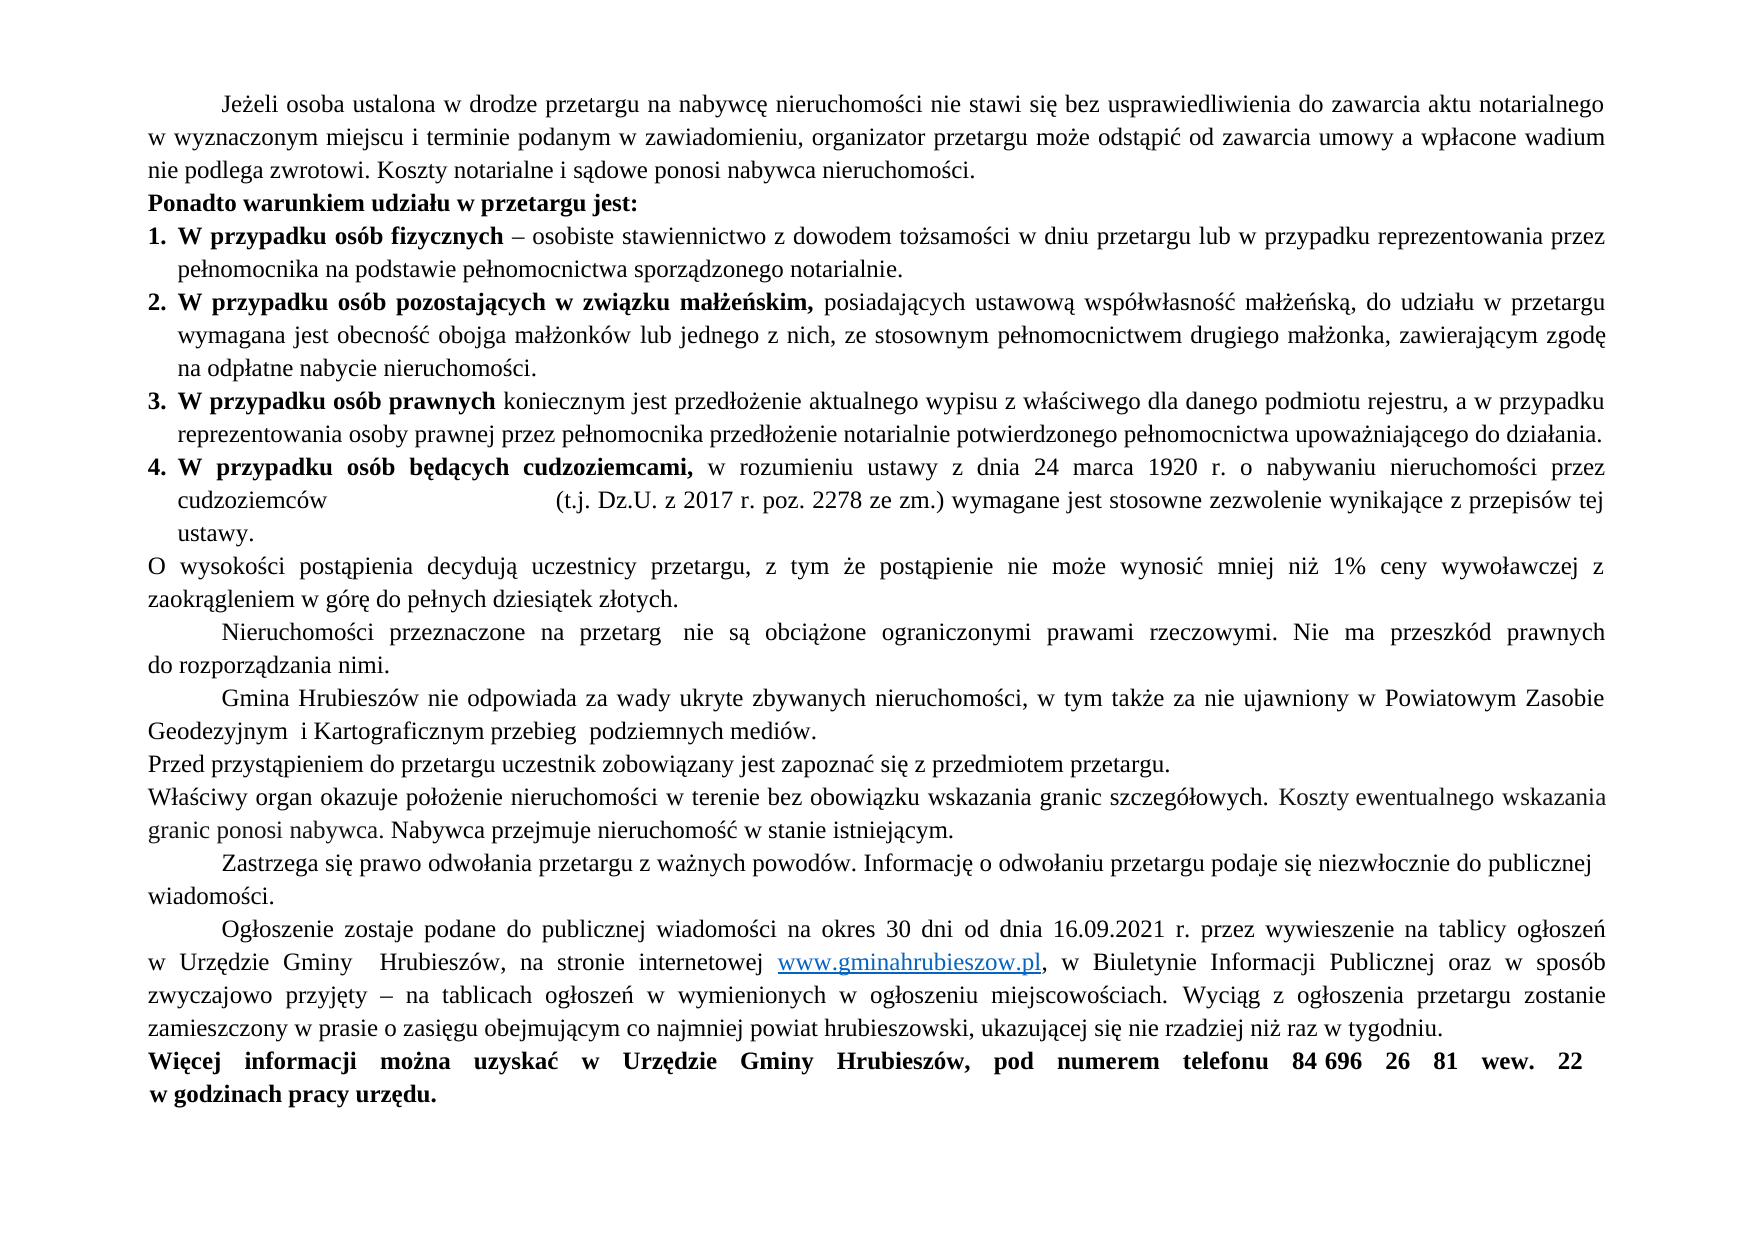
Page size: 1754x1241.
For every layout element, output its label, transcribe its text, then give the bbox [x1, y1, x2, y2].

text Zastrzega się prawo odwołania przetargu z ważnych powodów. Informację o odwołaniu przetargu podaje się niezwłocznie do publicznej wiadomości. [118, 848, 1606, 910]
list W przypadku osób fizycznych – osobiste stawiennictwo z dowodem tożsamości w dniu przetargu lub w przypadku reprezentowania przez pełnomocnika na podstawie pełnomocnictwa sporządzonego notarialnie. [148, 221, 1606, 282]
list W przypadku osób pozostających w związku małżeńskim, posiadających ustawową współwłasność małżeńską, do udziału w przetargu wymagana jest obecność obojga małżonków lub jednego z nich, ze stosownym pełnomocnictwem drugiego małżonka, zawierającym zgodę na odpłatne nabycie nieruchomości. [148, 287, 1606, 382]
text Jeżeli osoba ustalona w drodze przetargu na nabywcę nieruchomości nie stawi się bez usprawiedliwienia do zawarcia aktu notarialnego w wyznaczonym miejscu i terminie podanym w zawiadomieniu, organizator przetargu może odstąpić od zawarcia umowy a wpłacone wadium nie podlega zwrotowi. Koszty notarialne i sądowe ponosi nabywca nieruchomości. [148, 89, 1606, 183]
text Ogłoszenie zostaje podane do publicznej wiadomości na okres 30 dni od dnia 16.09.2021 r. przez wywieszenie na tablicy ogłoszeń w Urzędzie Gminy Hrubieszów, na stronie internetowej www.gminahrubieszow.pl, w Biuletynie Informacji Publicznej oraz w sposób zwyczajowo przyjęty – na tablicach ogłoszeń w wymienionych w ogłoszeniu miejscowościach. Wyciąg z ogłoszenia przetargu zostanie zamieszczony w prasie o zasięgu obejmującym co najmniej powiat hrubieszowski, ukazującej się nie rzadziej niż raz w tygodniu. [148, 914, 1606, 1042]
text O wysokości postąpienia decydują uczestnicy przetargu, z tym że postąpienie nie może wynosić mniej niż 1% ceny wywoławczej z zaokrągleniem w górę do pełnych dziesiątek złotych. [148, 551, 1606, 613]
text Więcej informacji można uzyskać w Urzędzie Gminy Hrubieszów, pod numerem telefonu 84 696 26 81 wew. 22 w godzinach pracy urzędu. [118, 1046, 1606, 1108]
text Ponadto warunkiem udziału w przetargu jest: [118, 188, 1606, 216]
text Gmina Hrubieszów nie odpowiada za wady ukryte zbywanych nieruchomości, w tym także za nie ujawniony w Powiatowym Zasobie Geodezyjnym i Kartograficznym przebieg podziemnych mediów. [148, 683, 1606, 745]
list W przypadku osób będących cudzoziemcami, w rozumieniu ustawy z dnia 24 marca 1920 r. o nabywaniu nieruchomości przez cudzoziemców (t.j. Dz.U. z 2017 r. poz. 2278 ze zm.) wymagane jest stosowne zezwolenie wynikające z przepisów tej ustawy. [148, 452, 1606, 547]
text Nieruchomości przeznaczone na przetarg nie są obciążone ograniczonymi prawami rzeczowymi. Nie ma przeszkód prawnych do rozporządzania nimi. [148, 617, 1606, 679]
list W przypadku osób prawnych koniecznym jest przedłożenie aktualnego wypisu z właściwego dla danego podmiotu rejestru, a w przypadku reprezentowania osoby prawnej przez pełnomocnika przedłożenie notarialnie potwierdzonego pełnomocnictwa upoważniającego do działania. [148, 386, 1606, 448]
text Przed przystąpieniem do przetargu uczestnik zobowiązany jest zapoznać się z przedmiotem przetargu. [148, 749, 1606, 778]
text Właściwy organ okazuje położenie nieruchomości w terenie bez obowiązku wskazania granic szczegółowych. Koszty ewentualnego wskazania granic ponosi nabywca. Nabywca przejmuje nieruchomość w stanie istniejącym. [148, 782, 1606, 844]
